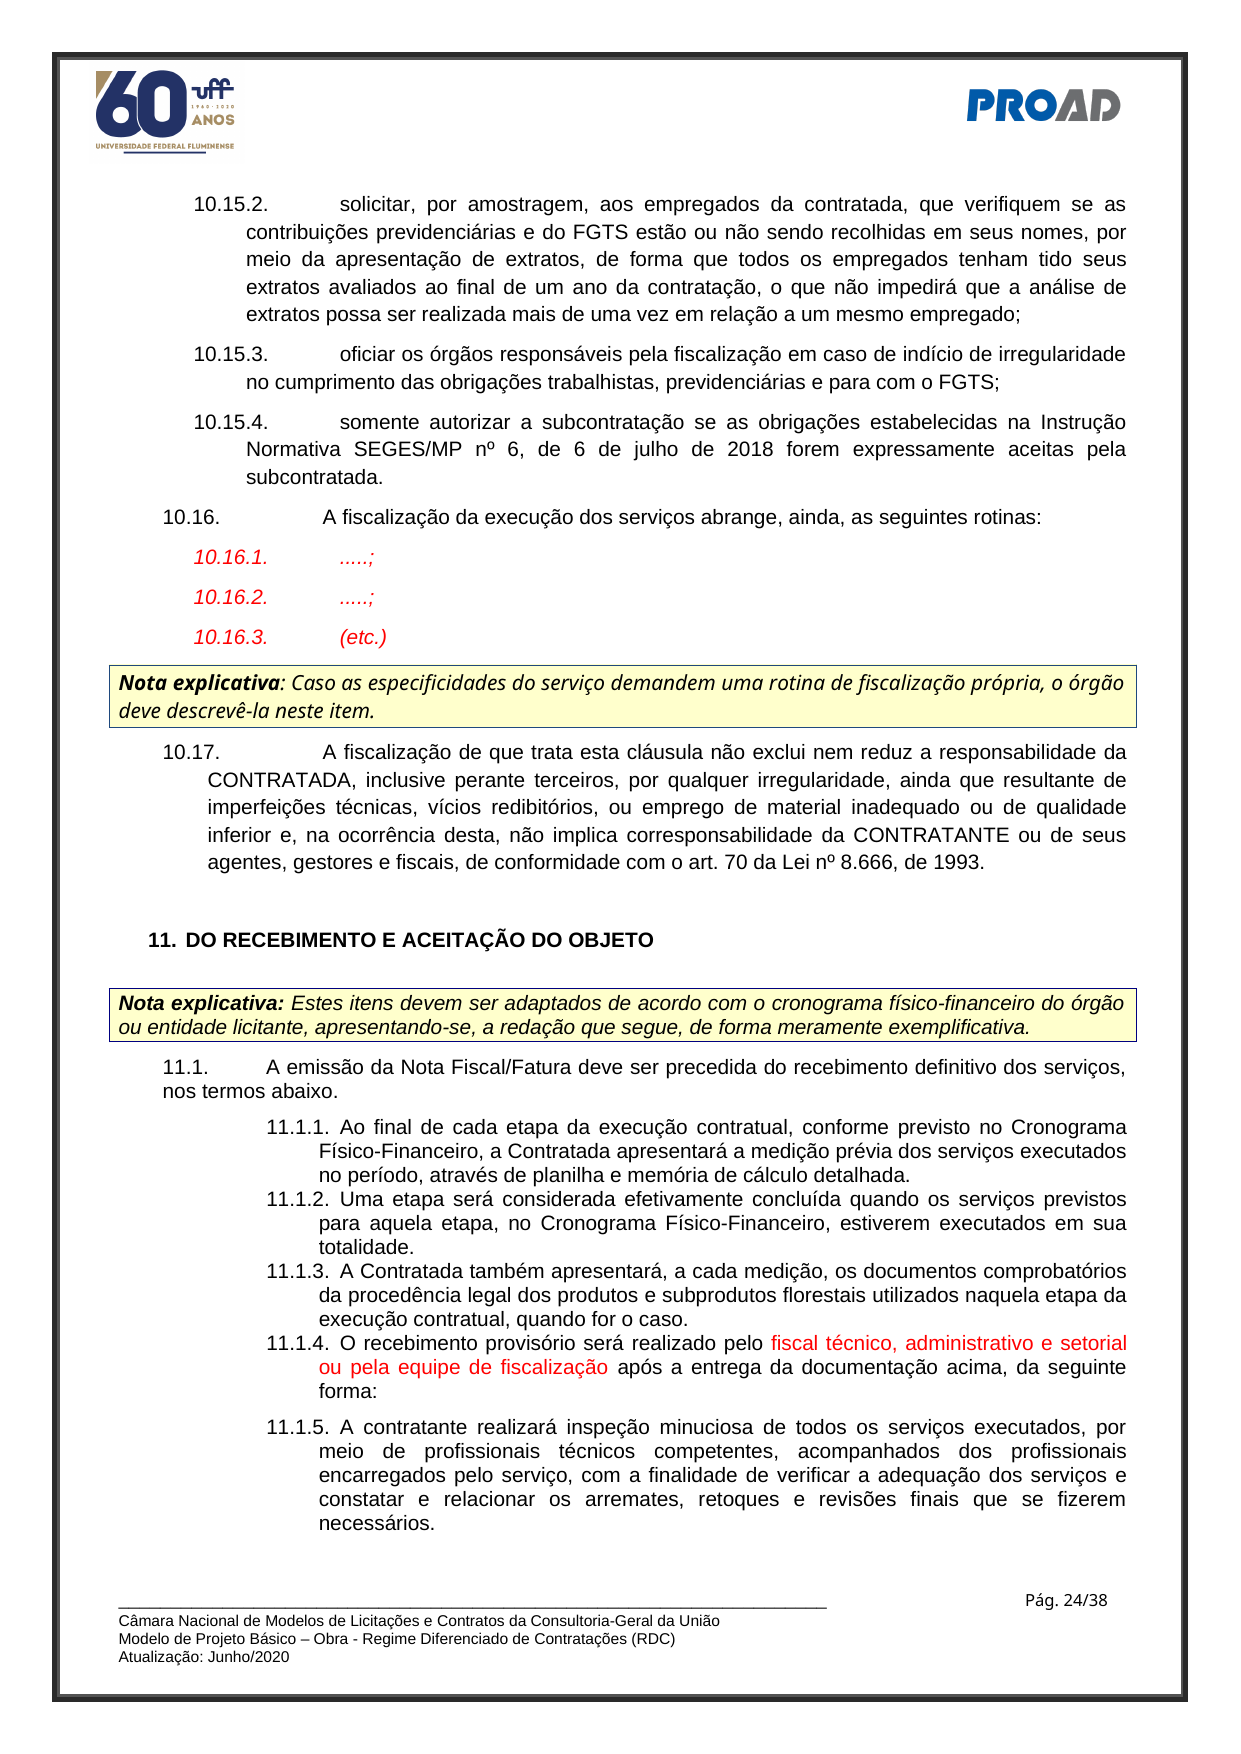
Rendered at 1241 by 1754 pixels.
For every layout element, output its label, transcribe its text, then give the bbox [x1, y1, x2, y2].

list (etc.) [193, 624, 1128, 648]
list .....; [193, 544, 1128, 568]
list A Contratada também apresentará, a cada medição, os documentos comprobatórios da procedência legal dos produtos e subprodutos florestais utilizados naquela etapa da execução contratual, quando for o caso. [266, 1259, 1128, 1331]
picture [951, 73, 1135, 137]
list oficiar os órgãos responsáveis pela fiscalização em caso de indício de irregularidade no cumprimento das obrigações trabalhistas, previdenciárias e para com o FGTS; [193, 342, 1128, 393]
list O recebimento provisório será realizado pelo fiscal técnico, administrativo e setorial ou pela equipe de fiscalização após a entrega da documentação acima, da seguinte forma: [266, 1331, 1128, 1403]
picture [88, 61, 245, 164]
list Ao final de cada etapa da execução contratual, conforme previsto no Cronograma Físico-Financeiro, a Contratada apresentará a medição prévia dos serviços executados no período, através de planilha e memória de cálculo detalhada. [266, 1115, 1128, 1187]
list A fiscalização de que trata esta cláusula não exclui nem reduz a responsabilidade da CONTRATADA, inclusive perante terceiros, por qualquer irregularidade, ainda que resultante de imperfeições técnicas, vícios redibitórios, ou emprego de material inadequado ou de qualidade inferior e, na ocorrência desta, não implica corresponsabilidade da CONTRATANTE ou de seus agentes, gestores e fiscais, de conformidade com o art. 70 da Lei nº 8.666, de 1993. [162, 740, 1128, 874]
list somente autorizar a subcontratação se as obrigações estabelecidas na Instrução Normativa SEGES/MP nº 6, de 6 de julho de 2018 forem expressamente aceitas pela subcontratada. [193, 409, 1128, 488]
list A emissão da Nota Fiscal/Fatura deve ser precedida do recebimento definitivo dos serviços, nos termos abaixo. [162, 1055, 1128, 1103]
list solicitar, por amostragem, aos empregados da contratada, que verifiquem se as contribuições previdenciárias e do FGTS estão ou não sendo recolhidas em seus nomes, por meio da apresentação de extratos, de forma que todos os empregados tenham tido seus extratos avaliados ao final de um ano da contratação, o que não impedirá que a análise de extratos possa ser realizada mais de uma vez em relação a um mesmo empregado; [193, 192, 1128, 326]
text Nota explicativa: Estes itens devem ser adaptados de acordo com o cronograma físico-financeiro do órgão ou entidade licitante, apresentando-se, a redação que segue, de forma meramente exemplificativa. [110, 989, 1136, 1041]
list DO RECEBIMENTO E ACEITAÇÃO DO OBJETO [148, 928, 1128, 952]
list A contratante realizará inspeção minuciosa de todos os serviços executados, por meio de profissionais técnicos competentes, acompanhados dos profissionais encarregados pelo serviço, com a finalidade de verificar a adequação dos serviços e constatar e relacionar os arremates, retoques e revisões finais que se fizerem necessários. [266, 1415, 1128, 1535]
list Uma etapa será considerada efetivamente concluída quando os serviços previstos para aquela etapa, no Cronograma Físico-Financeiro, estiverem executados em sua totalidade. [266, 1187, 1128, 1259]
text Nota explicativa: Caso as especificidades do serviço demandem uma rotina de fiscalização própria, o órgão deve descrevê-la neste item. [110, 666, 1136, 727]
list .....; [193, 584, 1128, 608]
list A fiscalização da execução dos serviços abrange, ainda, as seguintes rotinas: [162, 504, 1128, 528]
